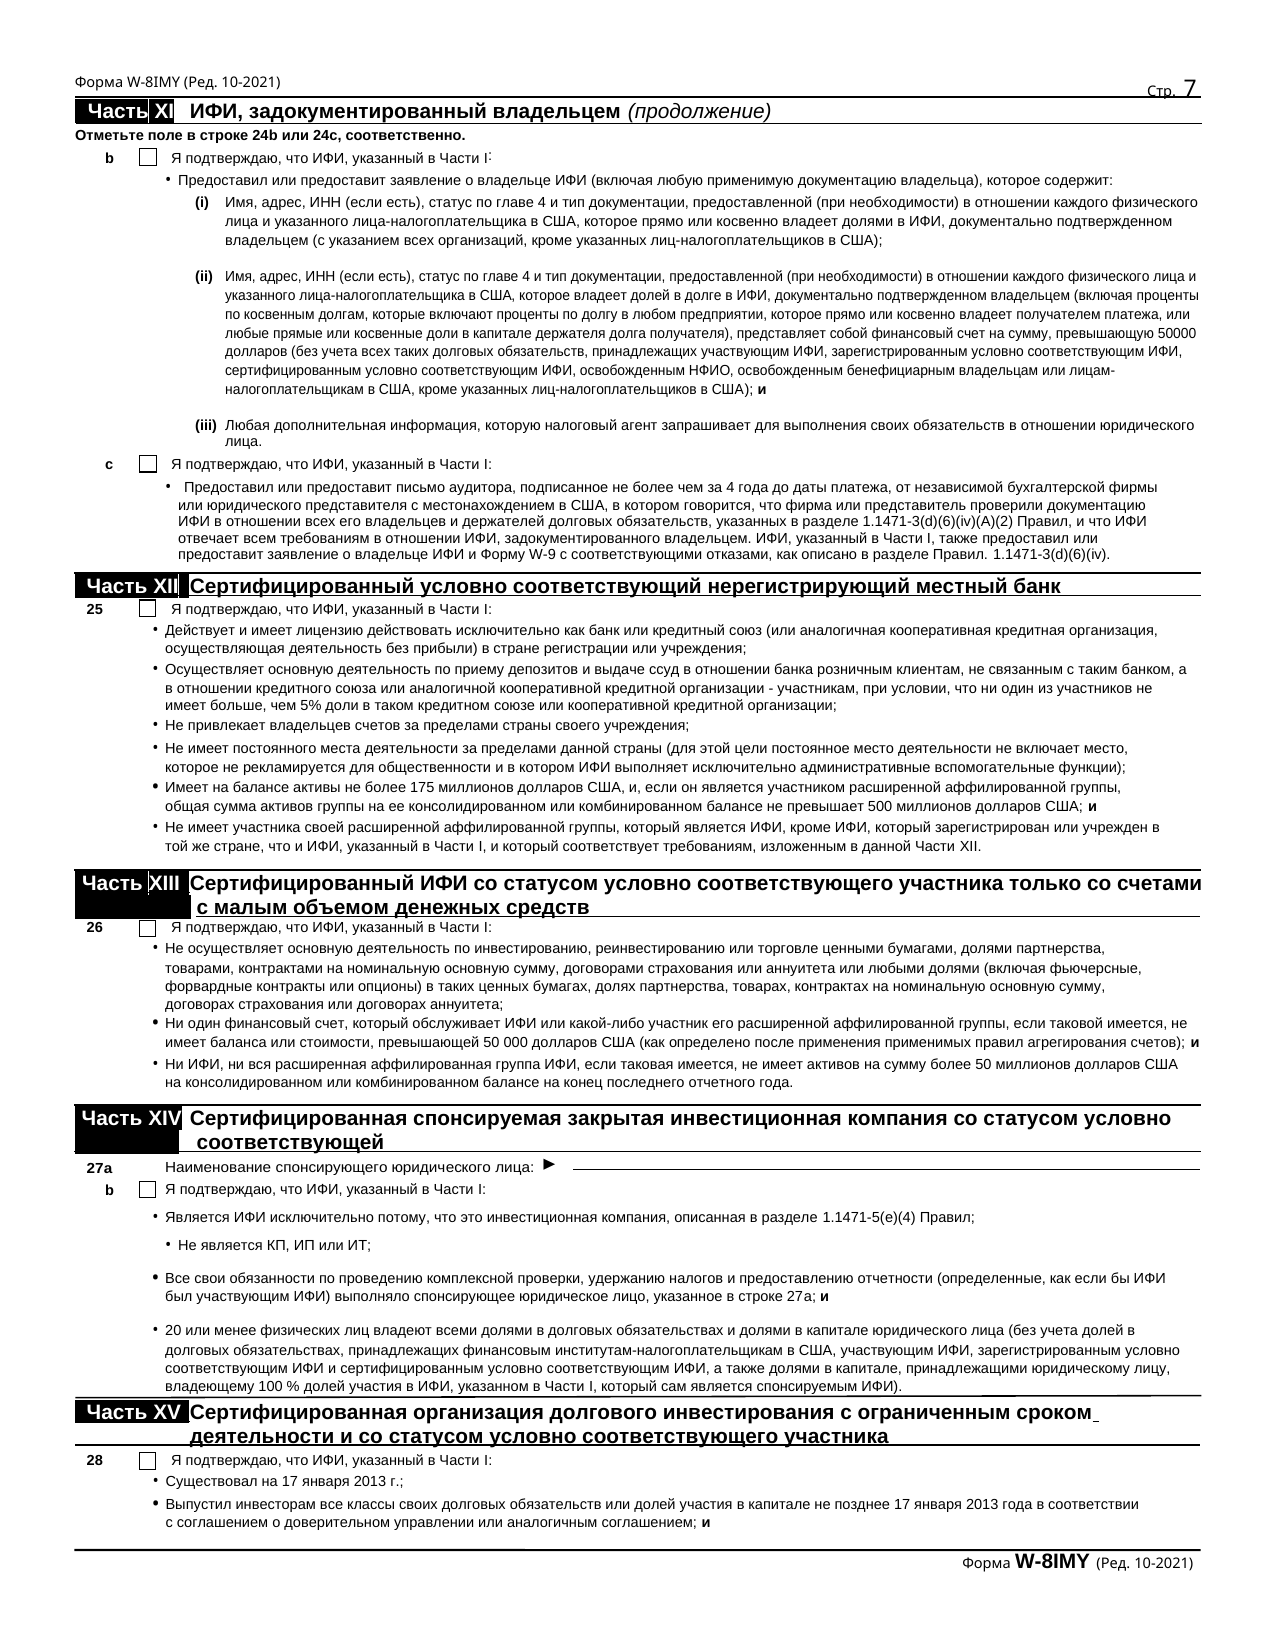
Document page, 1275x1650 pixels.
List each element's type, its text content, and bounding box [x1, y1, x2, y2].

list Имеет на балансе активы не более 175 миллионов долларов США, и, если он является участником расширенной аффилированной группы, общая сумма активов группы на ее консолидированном или комбинированном балансе не превышает 500 миллионов долларов США; и [152, 775, 1164, 814]
list Является ИФИ исключительно потому, что это инвестиционная компания, описанная в разделе 1.1471-5(e)(4) Правил; [152, 1204, 1212, 1227]
text b Я подтверждаю, что ИФИ, указанный в Части I: [105, 1181, 1212, 1198]
list Выпустил инвесторам все классы своих долговых обязательств или долей участия в капитале не позднее 17 января 2013 года в соответствии с соглашением о доверительном управлении или аналогичным соглашением; и [152, 1491, 1140, 1531]
subtitle Отметьте поле в строке 24b или 24c, соответственно. [75, 126, 1212, 143]
list Предоставил или предоставит заявление о владельце ИФИ (включая любую применимую документацию владельца), которое содержит: [165, 168, 1212, 191]
list Я подтверждаю, что ИФИ, указанный в Части I: [86, 919, 1212, 936]
list Ни один финансовый счет, который обслуживает ИФИ или какой-либо участник его расширенной аффилированной группы, если таковой имеется, не имеет баланса или стоимости, превышающей 50 000 долларов США (как определено после применения применимых правил агрегирования счетов); и [152, 1013, 1212, 1051]
text Часть XI ИФИ, задокументированный владельцем (продолжение) [174, 99, 1212, 123]
list Не является КП, ИП или ИТ; [165, 1233, 1212, 1256]
list Я подтверждаю, что ИФИ, указанный в Части I: [105, 147, 1212, 166]
list Не имеет участника своей расширенной аффилированной группы, который является ИФИ, кроме ИФИ, который зарегистрирован или учрежден в той же стране, что и ИФИ, указанный в Части I, и который соответствует требованиям, изложенным в данной Части XII. [152, 814, 1184, 854]
list Любая дополнительная информация, которую налоговый агент запрашивает для выполнения своих обязательств в отношении юридического лица. [195, 416, 1212, 450]
subtitle Часть XIV Сертифицированная спонсируемая закрытая инвестиционная компания со статусом условно [75, 1090, 1212, 1130]
list 20 или менее физических лиц владеют всеми долями в долговых обязательствах и долями в капитале юридического лица (без учета долей в долговых обязательствах, принадлежащих финансовым институтам-налогоплательщикам в США, участвующим ИФИ, зарегистрированным условно соответствующим ИФИ и сертифицированным условно соответствующим ИФИ, а также долями в капитале, принадлежащими юридическому лицу, владеющему 100 % долей участия в ИФИ, указанном в Части I, который сам является спонсируемым ИФИ). [152, 1317, 1186, 1394]
subtitle Часть XIII Сертифицированный ИФИ со статусом условно соответствующего участника только со счетами [75, 867, 1212, 895]
list Не осуществляет основную деятельность по инвестированию, реинвестированию или торговле ценными бумагами, долями партнерства, товарами, контрактами на номинальную основную сумму, договорами страхования или аннуитета или любыми долями (включая фьючерсные, форвардные контракты или опционы) в таких ценных бумагах, долях партнерства, товарах, контрактах на номинальную основную сумму, договорах страхования или договорах аннуитета; [152, 936, 1165, 1012]
subtitle с малым объемом денежных средств [191, 895, 1212, 919]
list Я подтверждаю, что ИФИ, указанный в Части I: [105, 456, 1212, 472]
list Я подтверждаю, что ИФИ, указанный в Части I: [86, 600, 1212, 617]
list Не привлекает владельцев счетов за пределами страны своего учреждения; [152, 713, 1212, 736]
text 27a Наименование спонсирующего юридического лица: ▶ [86, 1154, 1212, 1176]
subtitle Часть XV Сертифицированная организация долгового инвестирования с ограниченным сроком деятельности и со статусом условно соответствующего участника [75, 1399, 1212, 1447]
subtitle Часть XII Сертифицированный условно соответствующий нерегистрирующий местный банк [75, 562, 1212, 598]
subtitle соответствующей [179, 1130, 1212, 1154]
list Я подтверждаю, что ИФИ, указанный в Части I: [86, 1452, 1212, 1468]
list Предоставил или предоставит письмо аудитора, подписанное не более чем за 4 года до даты платежа, от независимой бухгалтерской фирмы или юридического представителя с местонахождением в США, в котором говорится, что фирма или представитель проверили документацию ИФИ в отношении всех его владельцев и держателей долговых обязательств, указанных в разделе 1.1471-3(d)(6)(iv)(A)(2) Правил, и что ИФИ отвечает всем требованиям в отношении ИФИ, задокументированного владельцем. ИФИ, указанный в Части I, также предоставил или предоставит заявление о владельце ИФИ и Форму W-9 с соответствующими отказами, как описано в разделе Правил. 1.1471-3(d)(6)(iv). [165, 474, 1175, 562]
list Не имеет постоянного места деятельности за пределами данной страны (для этой цели постоянное место деятельности не включает место, которое не рекламируется для общественности и в котором ИФИ выполняет исключительно административные вспомогательные функции); [152, 736, 1172, 775]
list Осуществляет основную деятельность по приему депозитов и выдаче ссуд в отношении банка розничным клиентам, не связанным с таким банком, а в отношении кредитного союза или аналогичной кооперативной кредитной организации - участникам, при условии, что ни один из участников не имеет больше, чем 5% доли в таком кредитном союзе или кооперативной кредитной организации; [152, 657, 1189, 713]
list Действует и имеет лицензию действовать исключительно как банк или кредитный союз (или аналогичная кооперативная кредитная организация, осуществляющая деятельность без прибыли) в стране регистрации или учреждения; [152, 617, 1190, 657]
list Существовал на 17 января 2013 г.; [152, 1468, 1212, 1491]
list Имя, адрес, ИНН (если есть), статус по главе 4 и тип документации, предоставленной (при необходимости) в отношении каждого физического лица и указанного лица-налогоплательщика в США, которое прямо или косвенно владеет долями в ИФИ, документально подтвержденном владельцем (с указанием всех организаций, кроме указанных лиц-налогоплательщиков в США); [195, 192, 1212, 249]
list Ни ИФИ, ни вся расширенная аффилированная группа ИФИ, если таковая имеется, не имеет активов на сумму более 50 миллионов долларов США на консолидированном или комбинированном балансе на конец последнего отчетного года. [152, 1051, 1193, 1090]
list Все свои обязанности по проведению комплексной проверки, удержанию налогов и предоставлению отчетности (определенные, как если бы ИФИ был участвующим ИФИ) выполняло спонсирующее юридическое лицо, указанное в строке 27a; и [152, 1266, 1180, 1304]
list Имя, адрес, ИНН (если есть), статус по главе 4 и тип документации, предоставленной (при необходимости) в отношении каждого физического лица и указанного лица-налогоплательщика в США, которое владеет долей в долге в ИФИ, документально подтвержденном владельцем (включая проценты по косвенным долгам, которые включают проценты по долгу в любом предприятии, которое прямо или косвенно владеет получателем платежа, или любые прямые или косвенные доли в капитале держателя долга получателя), представляет собой финансовый счет на сумму, превышающую 50000 долларов (без учета всех таких долговых обязательств, принадлежащих участвующим ИФИ, зарегистрированным условно соответствующим ИФИ, сертифицированным условно соответствующим ИФИ, освобожденным НФИО, освобожденным бенефициарным владельцам или лицам-налогоплательщикам в США, кроме указанных лиц-налогоплательщиков в США); и [195, 266, 1212, 398]
